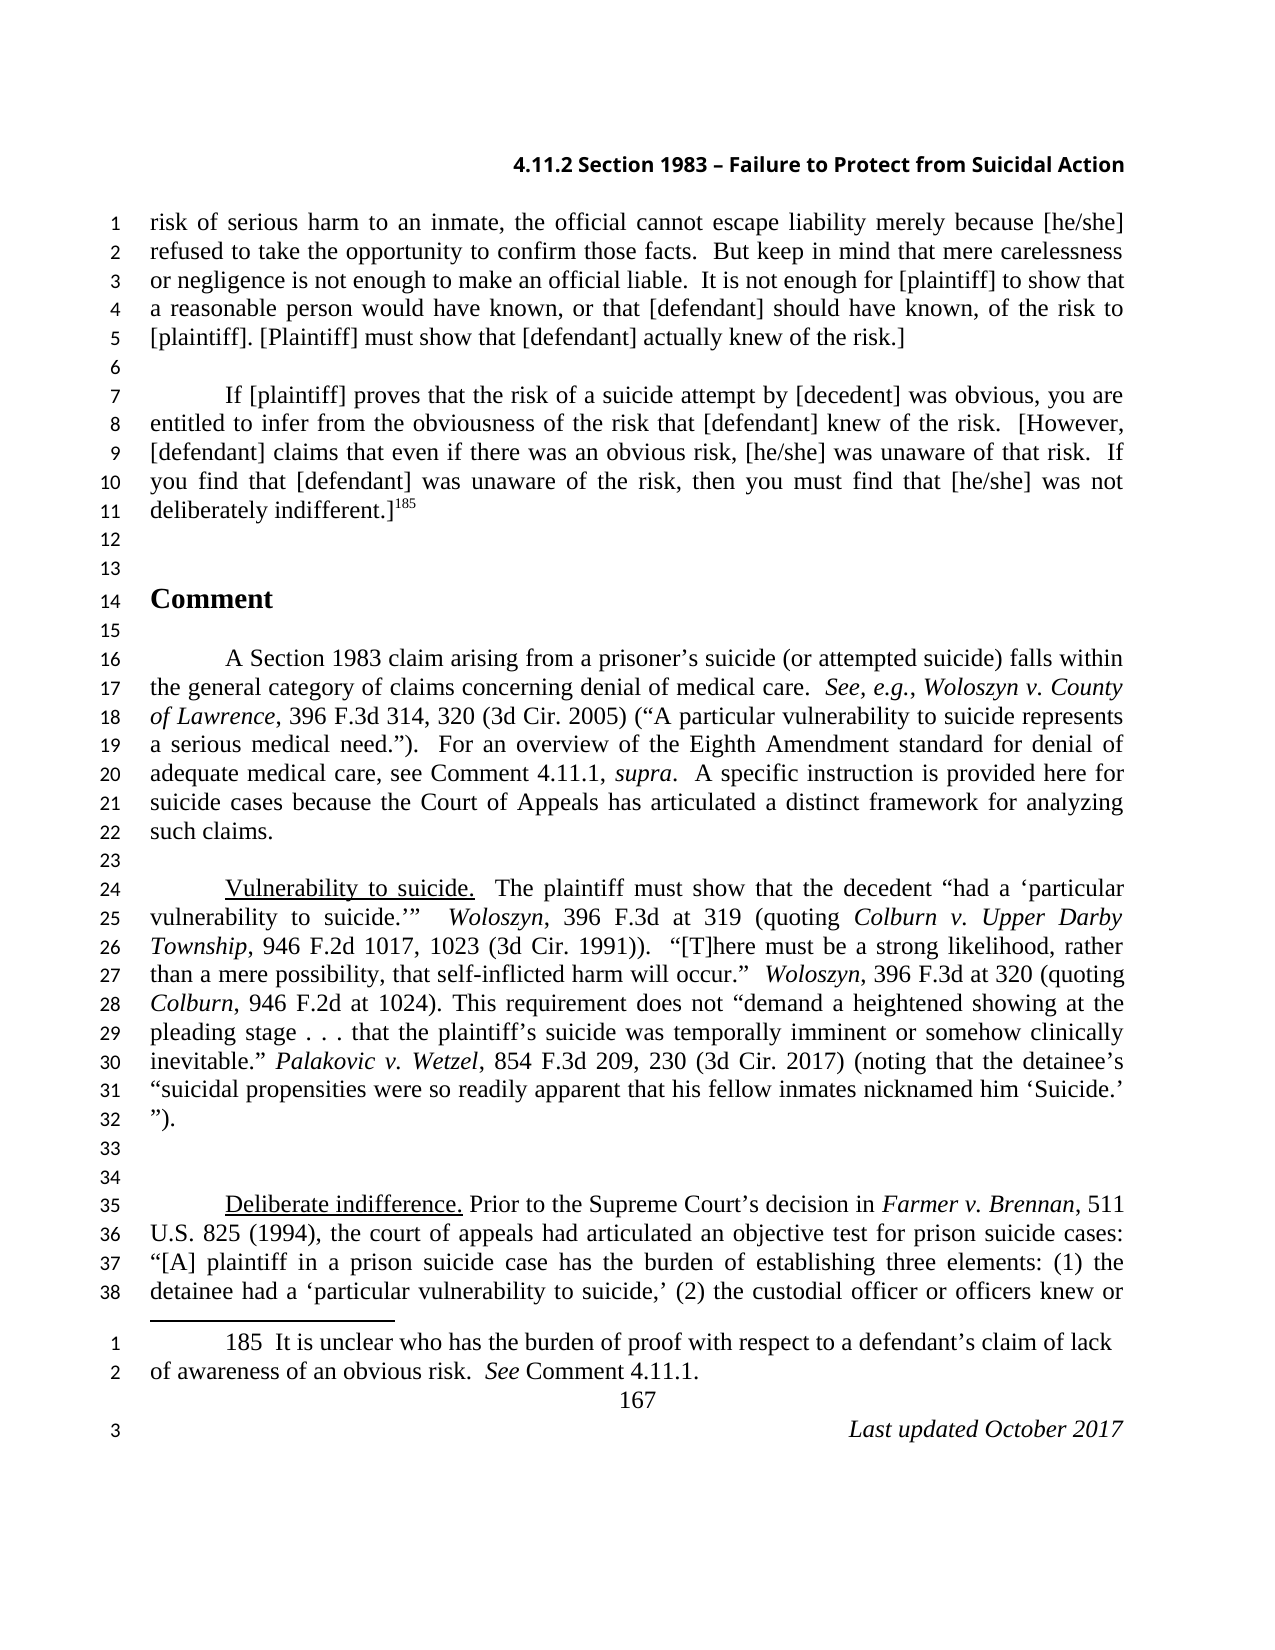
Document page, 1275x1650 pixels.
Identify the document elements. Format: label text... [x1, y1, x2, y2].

text Vulnerability to suicide. The plaintiff must show that the decedent “had a ‘particular vulnerability to suicide.’” Woloszyn, 396 F.3d at 319 (quoting Colburn v. Upper Darby Township, 946 F.2d 1017, 1023 (3d Cir. 1991)). “[T]here must be a strong likelihood, rather than a mere possibility, that self-inflicted harm will occur.” Woloszyn, 396 F.3d at 320 (quoting Colburn, 946 F.2d at 1024). This requirement does not “demand a heightened showing at the pleading stage . . . that the plaintiff’s suicide was temporally imminent or somehow clinically inevitable.” Palakovic v. Wetzel, 854 F.3d 209, 230 (3d Cir. 2017) (noting that the detainee’s “suicidal propensities were so readily apparent that his fellow inmates nicknamed him ‘Suicide.’ ”). [150, 873, 1125, 1132]
text Comment [150, 581, 1125, 614]
text If [plaintiff] proves that the risk of a suicide attempt by [decedent] was obvious, you are entitled to infer from the obviousness of the risk that [defendant] knew of the risk. [However, [defendant] claims that even if there was an obvious risk, [he/she] was unaware of that risk. If you find that [defendant] was unaware of the risk, then you must find that [he/she] was not deliberately indifferent.] [150, 380, 1125, 523]
text [Plaintiff] must show that [defendant] actually knew of the risk. [If a prison official knew of facts that [he/she] strongly suspected to be true, and those facts indicated a substantial risk of serious harm to an inmate, the official cannot escape liability merely because [he/she] refused to take the opportunity to confirm those facts. But keep in mind that mere carelessness or negligence is not enough to make an official liable. It is not enough for [plaintiff] to show that a reasonable person would have known, or that [defendant] should have known, of the risk to [plaintiff]. [Plaintiff] must show that [defendant] actually knew of the risk.] [150, 207, 1125, 351]
text A Section 1983 claim arising from a prisoner’s suicide (or attempted suicide) falls within the general category of claims concerning denial of medical care. See, e.g., Woloszyn v. County of Lawrence, 396 F.3d 314, 320 (3d Cir. 2005) (“A particular vulnerability to suicide represents a serious medical need.”). For an overview of the Eighth Amendment standard for denial of adequate medical care, see Comment 4.11.1, supra. A specific instruction is provided here for suicide cases because the Court of Appeals has articulated a distinct framework for analyzing such claims. [150, 643, 1125, 844]
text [150, 1189, 1125, 1304]
